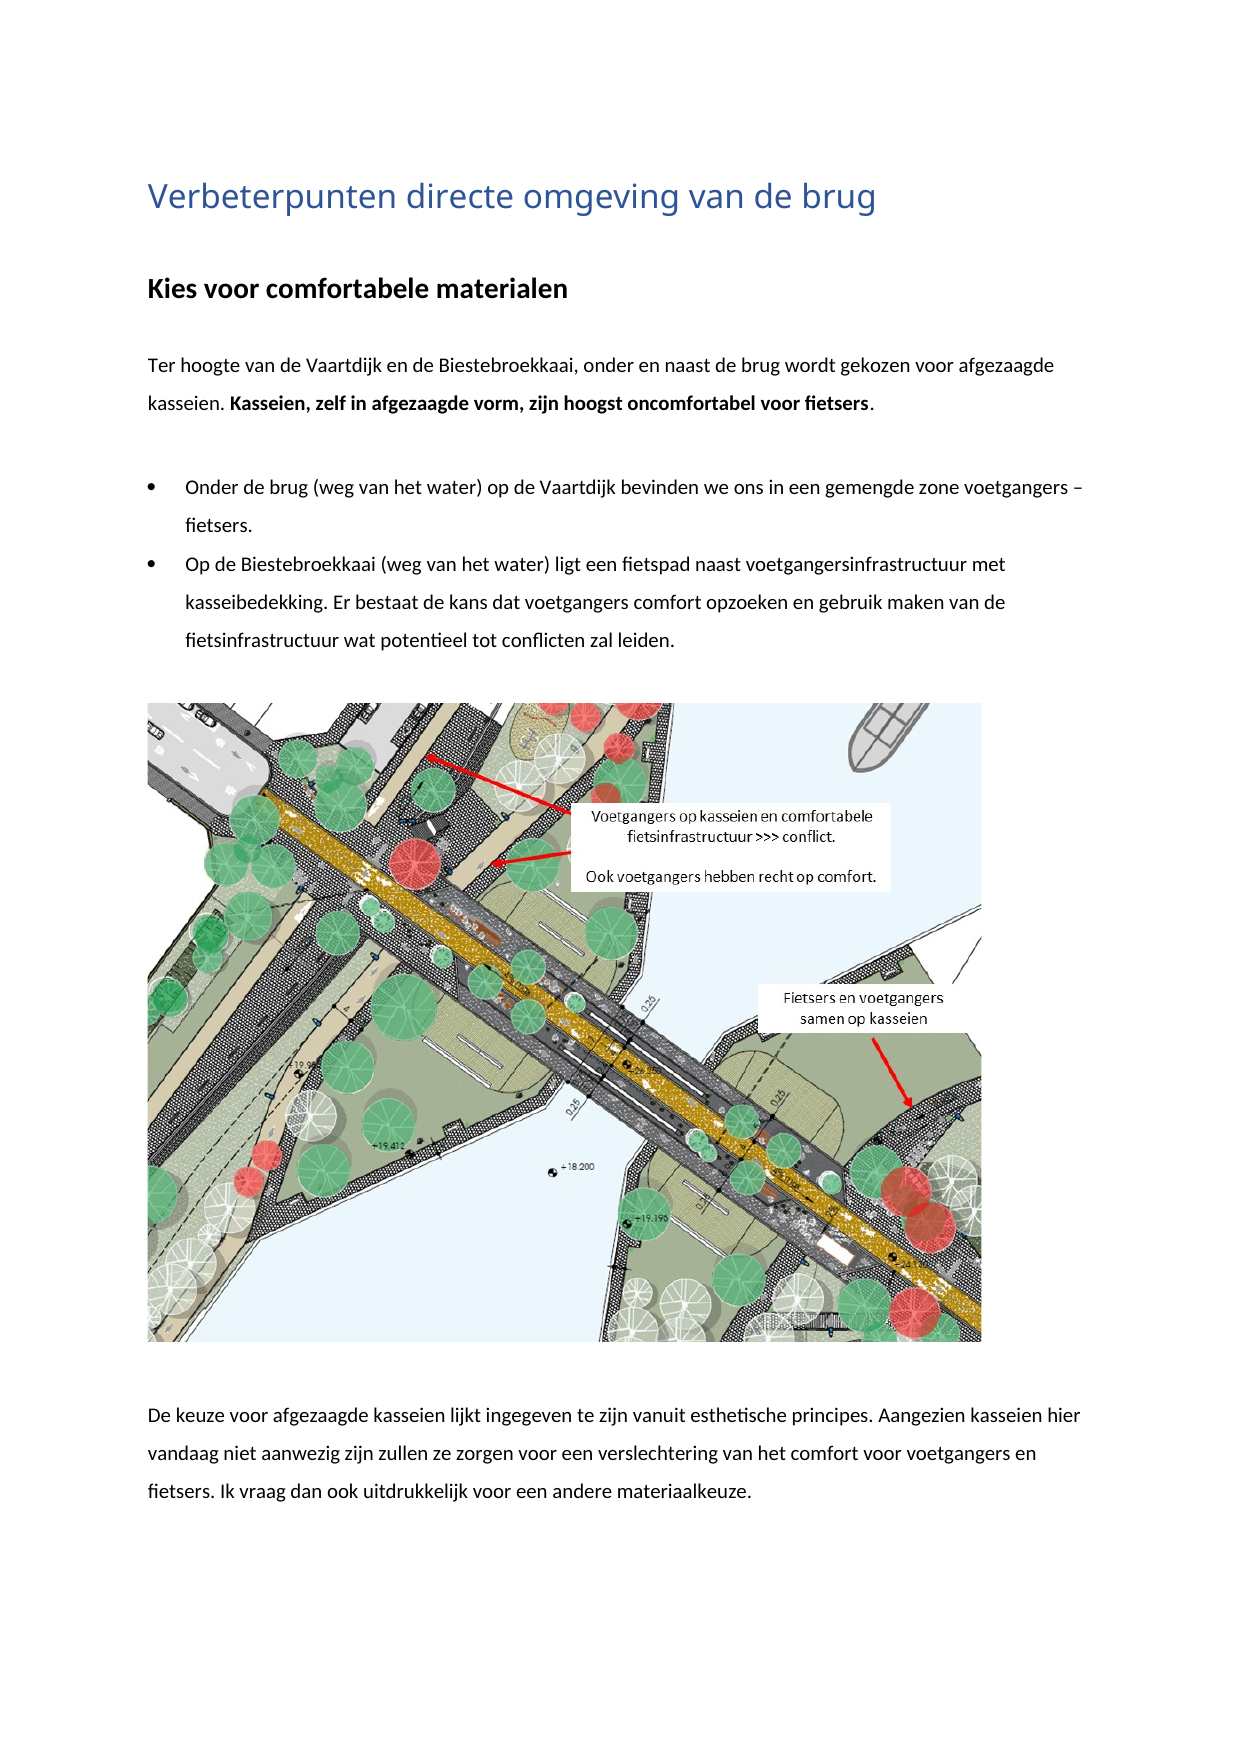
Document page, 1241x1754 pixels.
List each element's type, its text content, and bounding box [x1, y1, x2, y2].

picture [147, 703, 982, 1342]
list Onder de brug (weg van het water) op de Vaartdijk bevinden we ons in een gemengde zone voetgangers – fietsers. [148, 474, 1093, 538]
list Op de Biestebroekkaai (weg van het water) ligt een fietspad naast voetgangersinfrastructuur met kasseibedekking. Er bestaat de kans dat voetgangers comfort opzoeken en gebruik maken van de fietsinfrastructuur wat potentieel tot conflicten zal leiden. [148, 551, 1093, 652]
text De keuze voor afgezaagde kasseien lijkt ingegeven te zijn vanuit esthetische principes. Aangezien kasseien hier vandaag niet aanwezig zijn zullen ze zorgen voor een verslechtering van het comfort voor voetgangers en fietsers. Ik vraag dan ook uitdrukkelijk voor een andere materiaalkeuze. [148, 1402, 1093, 1503]
subtitle Kies voor comfortabele materialen [148, 270, 1093, 306]
subtitle Verbeterpunten directe omgeving van de brug [148, 173, 1093, 218]
text Ter hoogte van de Vaartdijk en de Biestebroekkaai, onder en naast de brug wordt gekozen voor afgezaagde kasseien. Kasseien, zelf in afgezaagde vorm, zijn hoogst oncomfortabel voor fietsers. [148, 352, 1093, 416]
